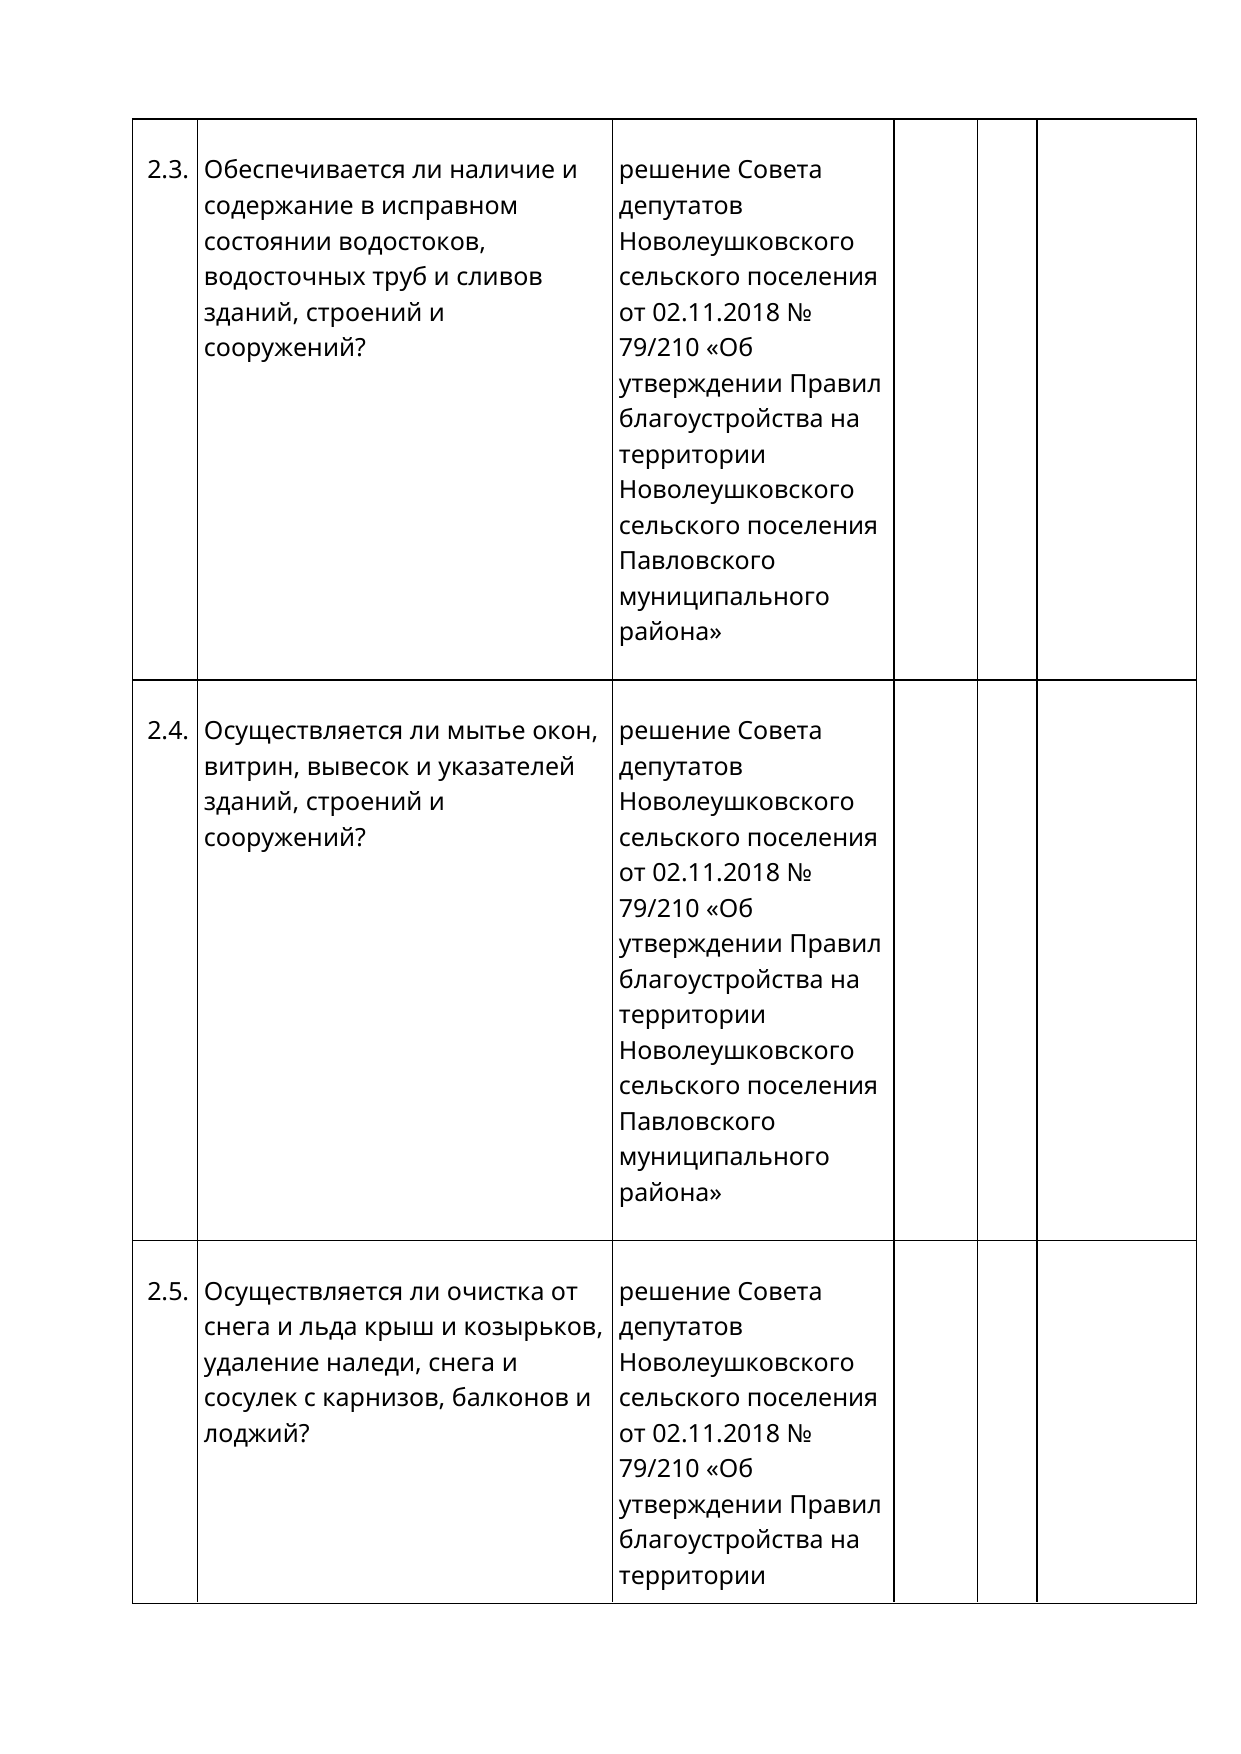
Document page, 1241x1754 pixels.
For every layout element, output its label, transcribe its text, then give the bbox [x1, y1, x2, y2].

table_cell [978, 1241, 1036, 1602]
table_cell [978, 120, 1036, 679]
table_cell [613, 1241, 893, 1602]
table_cell [1038, 120, 1196, 679]
table_cell 2.5. [133, 1241, 197, 1602]
table_cell [895, 681, 977, 1239]
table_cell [613, 120, 893, 679]
table_cell [895, 1241, 977, 1602]
table_cell [1038, 681, 1196, 1239]
table_cell [978, 681, 1036, 1239]
table_cell 2.4. [133, 681, 197, 1239]
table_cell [198, 1241, 612, 1602]
table_cell Осуществляется ли мытье окон, витрин, вывесок и указателей зданий, строений и сооружений? [198, 681, 612, 1239]
table_cell [895, 120, 977, 679]
table_cell [1038, 1241, 1196, 1602]
table_cell Обеспечивается ли наличие и содержание в исправном состоянии водостоков, водосточных труб и сливов зданий, строений и сооружений? [198, 120, 612, 679]
table_cell 2.3. [133, 120, 197, 679]
